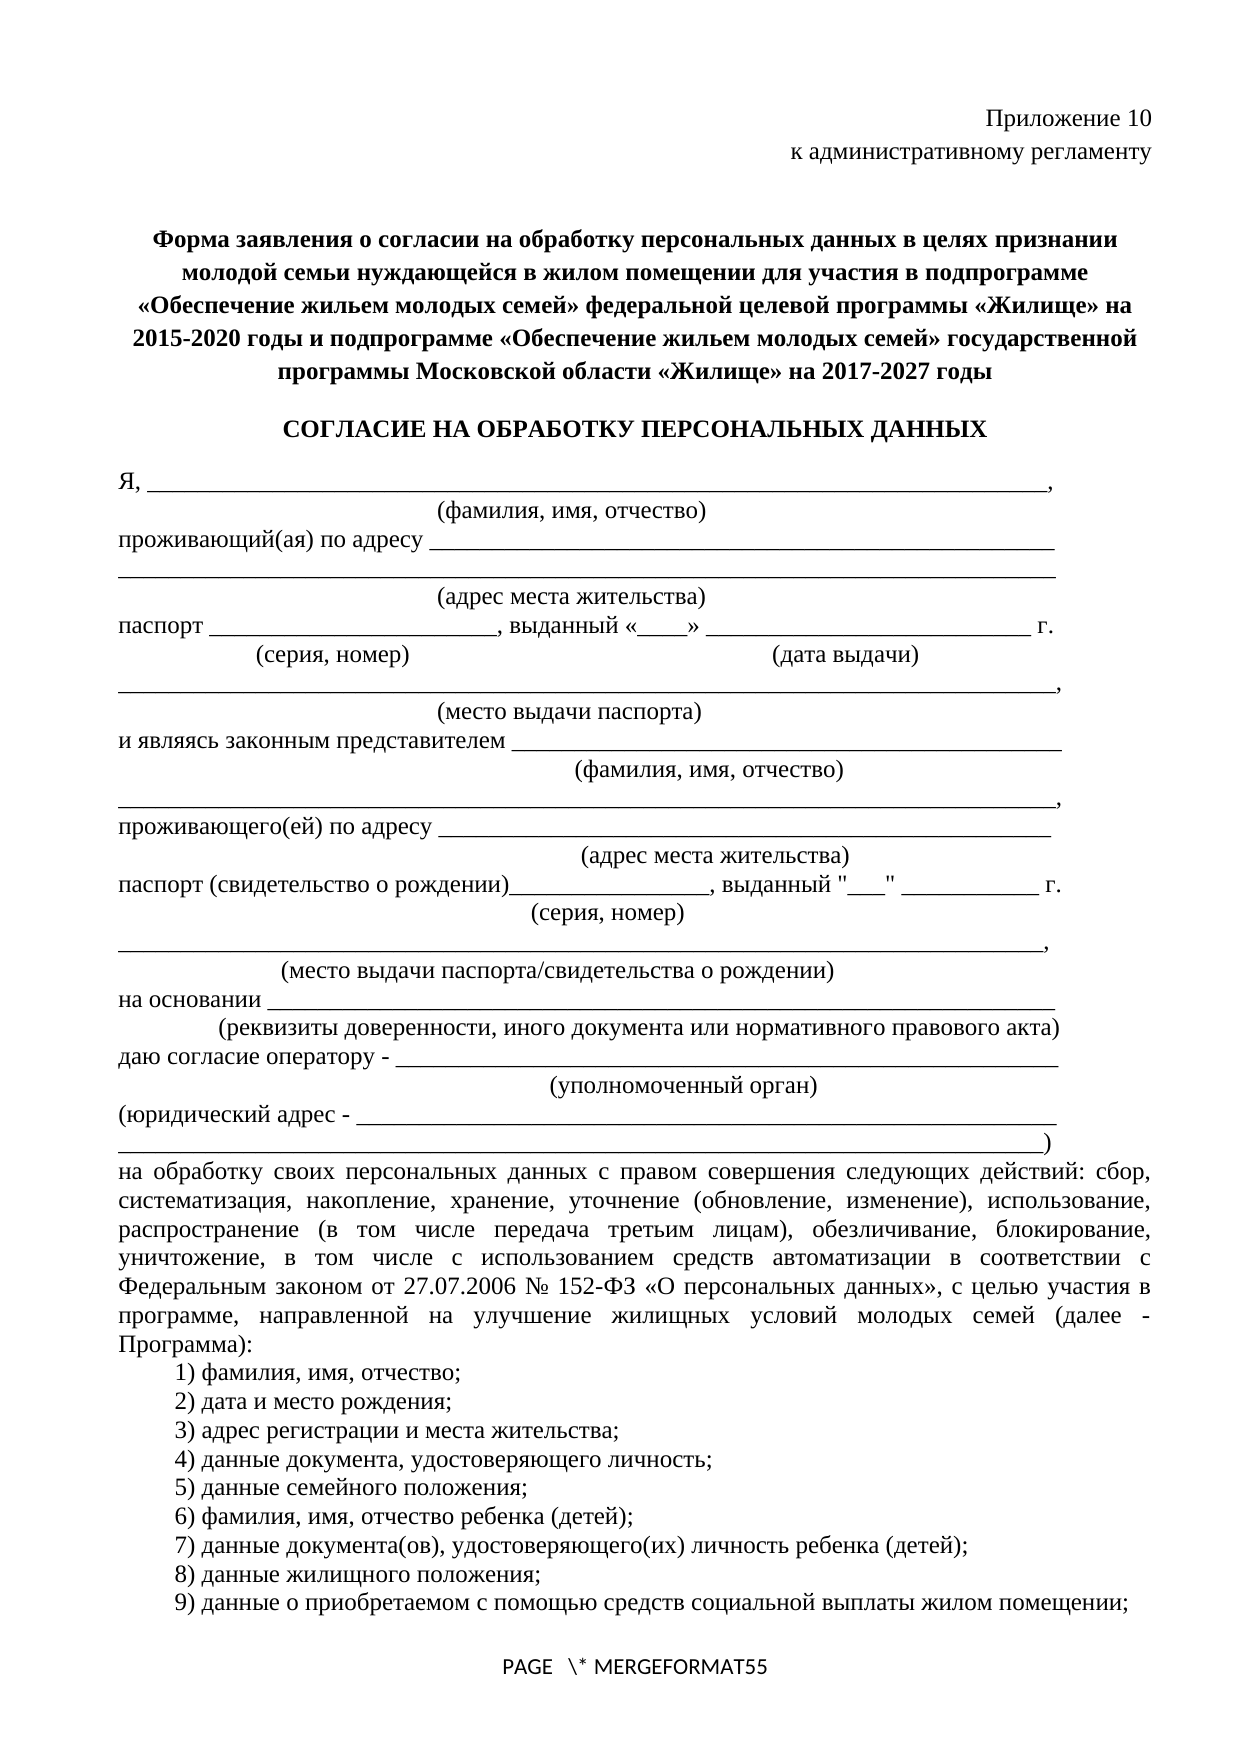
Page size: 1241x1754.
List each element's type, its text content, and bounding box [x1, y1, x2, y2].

text (серия, номер) [118, 897, 1152, 926]
text проживающего(ей) по адресу _________________________________________________ [118, 811, 1152, 840]
text 2) дата и место рождения; [118, 1386, 1152, 1415]
text (фамилия, имя, отчество) [118, 495, 1152, 524]
text 6) фамилия, имя, отчество ребенка (детей); [118, 1501, 1152, 1530]
text ___________________________________________________________________________, [118, 782, 1152, 811]
text 3) адрес регистрации и места жительства; [118, 1415, 1152, 1444]
text 1) фамилия, имя, отчество; [118, 1357, 1152, 1386]
text Я, ________________________________________________________________________, [118, 466, 1152, 495]
text и являясь законным представителем ____________________________________________ [118, 725, 1152, 754]
text (место выдачи паспорта/свидетельства о рождении) [118, 955, 1152, 984]
text Приложение 10 [118, 103, 1152, 132]
text 5) данные семейного положения; [118, 1472, 1152, 1501]
text проживающий(ая) по адресу __________________________________________________ [118, 524, 1152, 552]
text на основании _______________________________________________________________ [118, 984, 1152, 1012]
text паспорт (свидетельство о рождении)________________, выданный "___" ___________ г. [118, 869, 1152, 897]
text СОГЛАСИЕ НА ОБРАБОТКУ ПЕРСОНАЛЬНЫХ ДАННЫХ [118, 414, 1152, 442]
text 9) данные о приобретаемом с помощью средств социальной выплаты жилом помещении; [118, 1587, 1152, 1616]
text (адрес места жительства) [118, 581, 1152, 610]
text ___________________________________________________________________________ [118, 552, 1152, 581]
text (уполномоченный орган) [118, 1070, 1152, 1099]
text (реквизиты доверенности, иного документа или нормативного правового акта) [118, 1012, 1152, 1041]
text 8) данные жилищного положения; [118, 1559, 1152, 1587]
text (адрес места жительства) [118, 840, 1152, 869]
text к административному регламенту [118, 136, 1152, 165]
text (фамилия, имя, отчество) [118, 754, 1152, 782]
text (юридический адрес - ________________________________________________________ [118, 1099, 1152, 1127]
text (серия, номер) (дата выдачи) [118, 639, 1152, 667]
text (место выдачи паспорта) [118, 696, 1152, 725]
text 7) данные документа(ов), удостоверяющего(их) личность ребенка (детей); [118, 1530, 1152, 1559]
text Форма заявления о согласии на обработку персональных данных в целях признании молодой семьи нуждающейся в жилом помещении для участия в подпрограмме «Обеспечение жильем молодых семей» федеральной целевой программы «Жилище» на 2015-2020 годы и подпрограмме «Обеспечение жильем молодых семей» государственной программы Московской области «Жилище» на 2017-2027 годы [118, 224, 1152, 384]
text ___________________________________________________________________________, [118, 667, 1152, 696]
text на обработку своих персональных данных с правом совершения следующих действий: сбор, систематизация, накопление, хранение, уточнение (обновление, изменение), использование, распространение (в том числе передача третьим лицам), обезличивание, блокирование, уничтожение, в том числе с использованием средств автоматизации в соответствии с Федеральным законом от 27.07.2006 № 152-ФЗ «О персональных данных», с целью участия в программе, направленной на улучшение жилищных условий молодых семей (далее - Программа): [118, 1156, 1152, 1357]
text 4) данные документа, удостоверяющего личность; [118, 1444, 1152, 1472]
text __________________________________________________________________________) [118, 1127, 1152, 1156]
text __________________________________________________________________________, [118, 926, 1152, 955]
text даю согласие оператору - _____________________________________________________ [118, 1041, 1152, 1070]
text паспорт _______________________, выданный «____» __________________________ г. [118, 610, 1152, 639]
